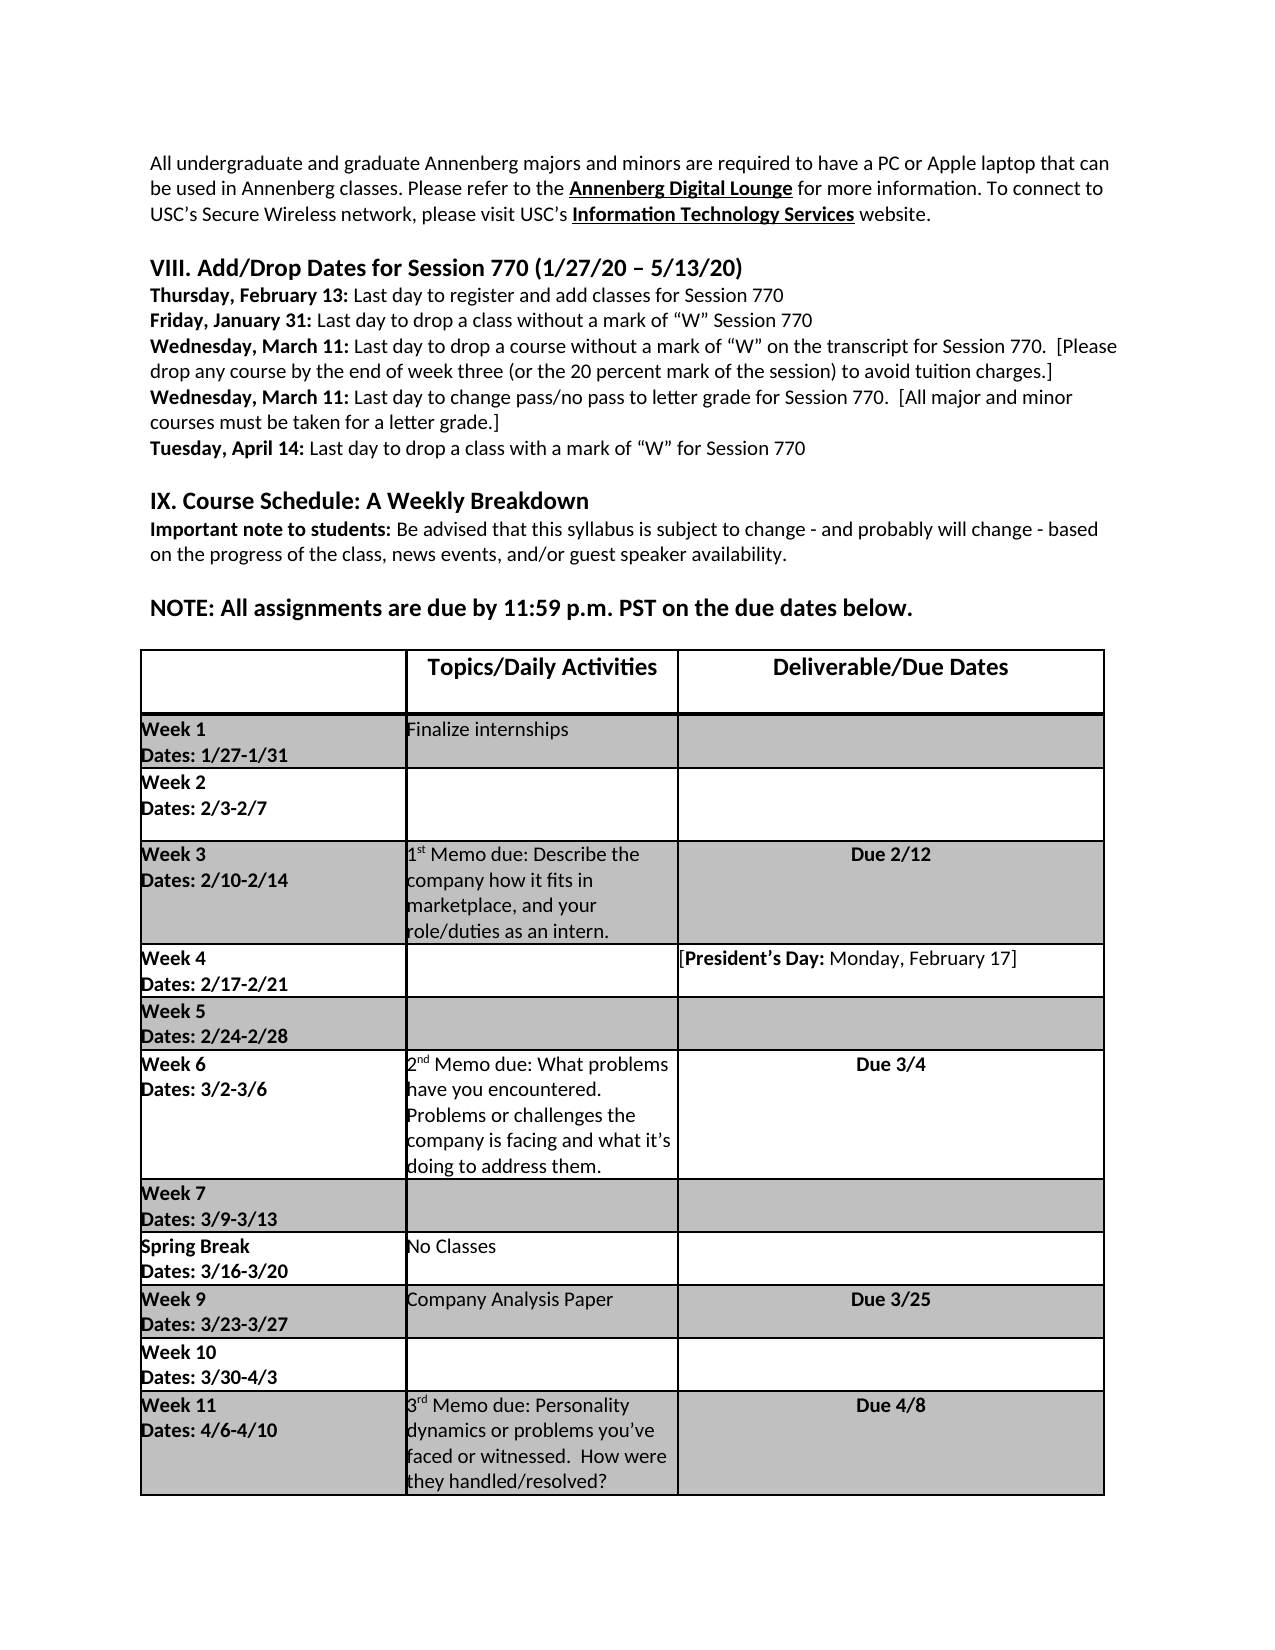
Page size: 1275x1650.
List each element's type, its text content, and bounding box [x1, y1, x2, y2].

table_cell Week 7 Dates: 3/9-3/13 [142, 1180, 405, 1231]
text Friday, January 31: Last day to drop a class without a mark of “W” Session 770 [150, 308, 1125, 333]
table_cell Week 6 Dates: 3/2-3/6 [142, 1051, 405, 1178]
table_cell Finalize internships [408, 716, 677, 767]
table_cell [679, 1180, 1103, 1231]
table_cell Week 10 Dates: 3/30-4/3 [142, 1339, 405, 1390]
table_cell 3rd Memo due: Personality dynamics or problems you’ve faced or witnessed. How were they handled/resolved? [408, 1392, 677, 1494]
table_cell Due 3/25 [679, 1286, 1103, 1337]
table_cell [408, 1180, 677, 1231]
table_cell Due 2/12 [679, 842, 1103, 943]
table_cell [President’s Day: Monday, February 17] [679, 945, 1103, 996]
table_cell [679, 1339, 1103, 1390]
table_cell Week 3 Dates: 2/10-2/14 [142, 842, 405, 943]
table_cell 1st Memo due: Describe the company how it fits in marketplace, and your role/duties as an intern. [408, 842, 677, 943]
table_header Deliverable/Due Dates [679, 651, 1103, 712]
text All undergraduate and graduate Annenberg majors and minors are required to have a PC or Apple laptop that can be used in Annenberg classes. Please refer to the Annenberg Digital Lounge for more information. To connect to USC’s Secure Wireless network, please visit USC’s Information Technology Services website. [150, 150, 1125, 226]
text Wednesday, March 11: Last day to change pass/no pass to letter grade for Session 770. [All major and minor courses must be taken for a letter grade.] [150, 384, 1125, 435]
table_cell Company Analysis Paper [408, 1286, 677, 1337]
text Tuesday, April 14: Last day to drop a class with a mark of “W” for Session 770 [150, 435, 1125, 460]
text IX. Course Schedule: A Weekly Breakdown [150, 486, 1125, 516]
table_cell No Classes [408, 1233, 677, 1284]
table_cell Week 5 Dates: 2/24-2/28 [142, 998, 405, 1049]
table_header [142, 651, 405, 712]
table_cell [679, 1233, 1103, 1284]
table_cell Week 2 Dates: 2/3-2/7 [142, 769, 405, 839]
table_cell Week 9 Dates: 3/23-3/27 [142, 1286, 405, 1337]
text Important note to students: Be advised that this syllabus is subject to change - and probably will change - based on the progress of the class, news events, and/or guest speaker availability. [150, 516, 1125, 567]
table_cell [679, 716, 1103, 767]
table_cell Week 4 Dates: 2/17-2/21 [142, 945, 405, 996]
text VIII. Add/Drop Dates for Session 770 (1/27/20 – 5/13/20) [150, 252, 1125, 282]
table_cell Week 1 Dates: 1/27-1/31 [142, 716, 405, 767]
table_cell [679, 769, 1103, 839]
text Wednesday, March 11: Last day to drop a course without a mark of “W” on the transcript for Session 770. [Please drop any course by the end of week three (or the 20 percent mark of the session) to avoid tuition charges.] [150, 333, 1125, 384]
table_cell [408, 945, 677, 996]
table_cell [408, 1339, 677, 1390]
table_cell Due 3/4 [679, 1051, 1103, 1178]
text NOTE: All assignments are due by 11:59 p.m. PST on the due dates below. [150, 592, 1125, 623]
table_header Topics/Daily Activities [408, 651, 677, 712]
table_cell [408, 769, 677, 839]
table_cell [408, 998, 677, 1049]
table_cell 2nd Memo due: What problems have you encountered. Problems or challenges the company is facing and what it’s doing to address them. [408, 1051, 677, 1178]
table_cell Spring Break Dates: 3/16-3/20 [142, 1233, 405, 1284]
text Thursday, February 13: Last day to register and add classes for Session 770 [150, 282, 1125, 308]
table_cell Due 4/8 [679, 1392, 1103, 1494]
table_cell Week 11 Dates: 4/6-4/10 [142, 1392, 405, 1494]
table_cell [679, 998, 1103, 1049]
